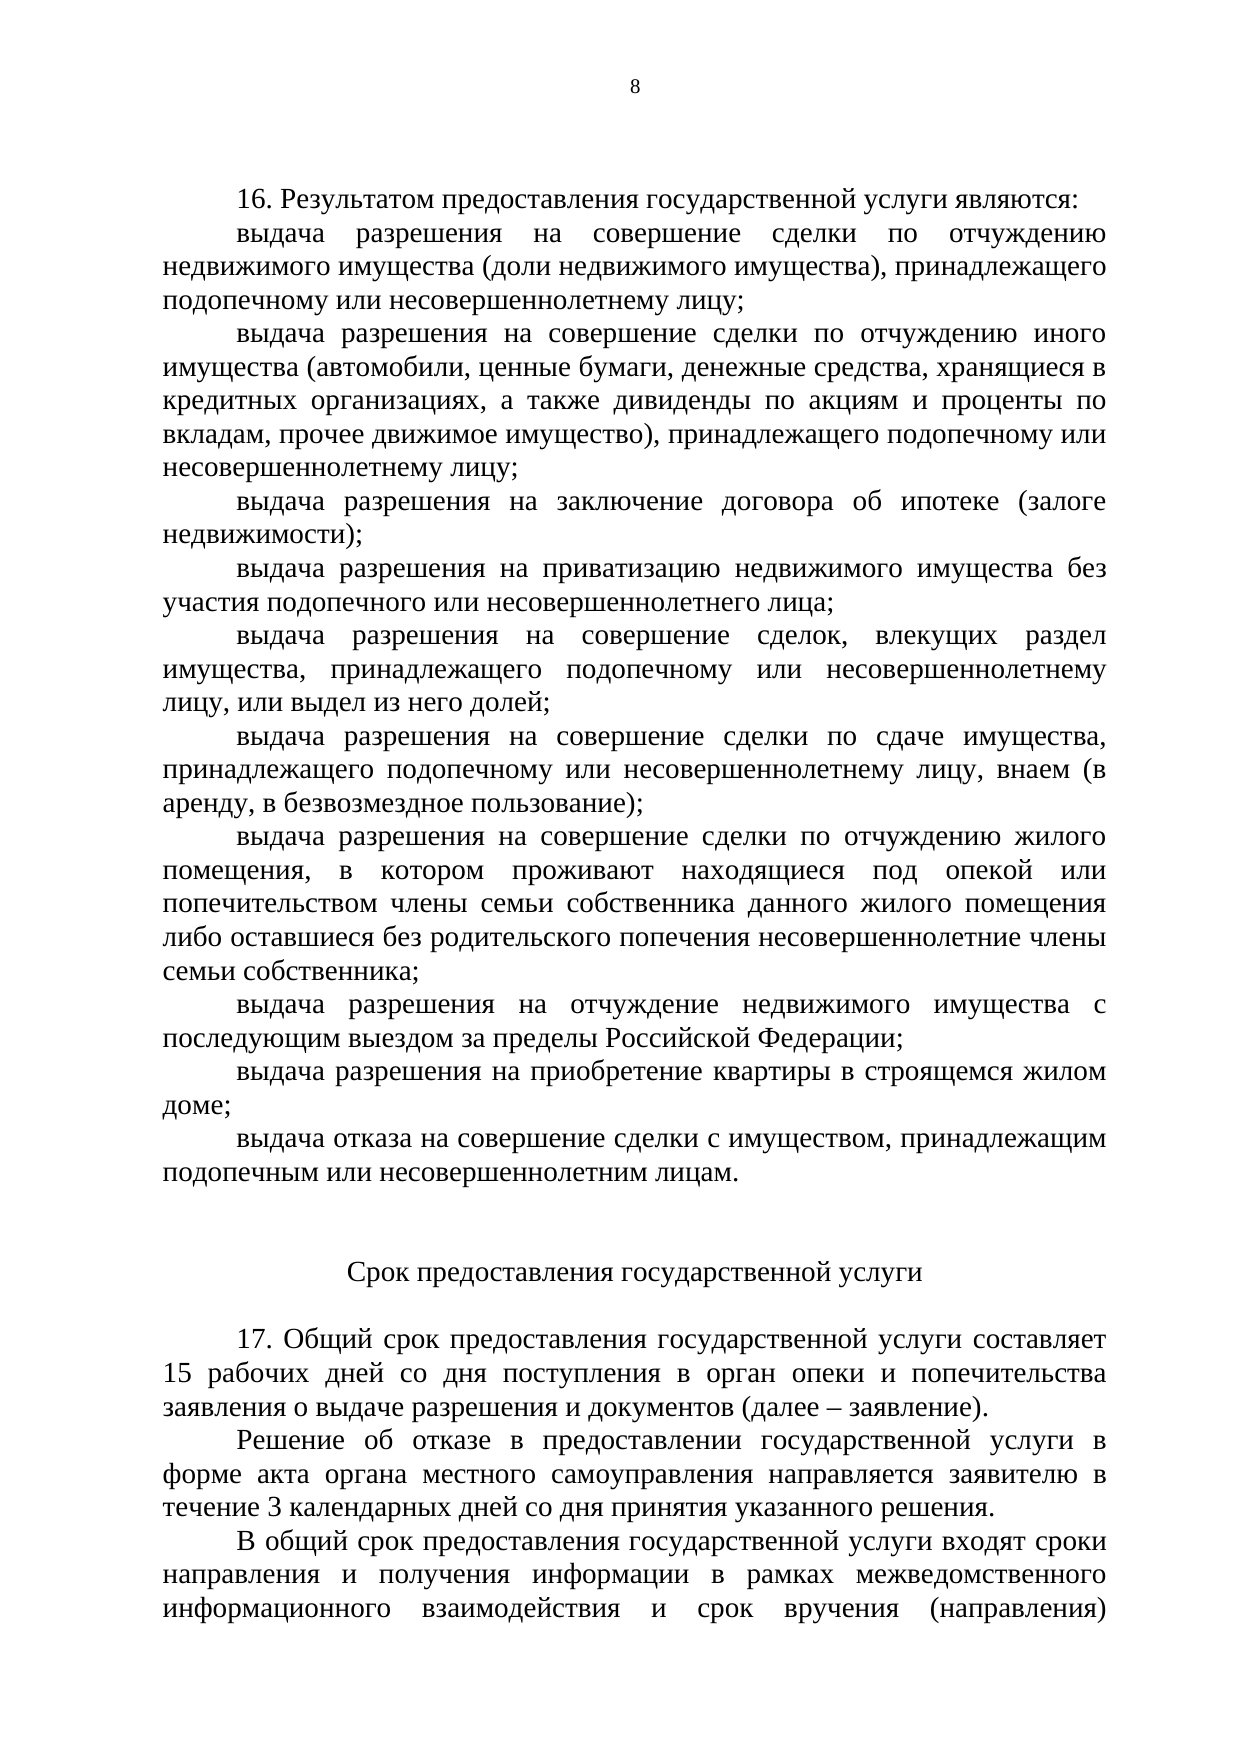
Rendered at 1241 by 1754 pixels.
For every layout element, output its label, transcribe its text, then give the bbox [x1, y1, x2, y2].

text выдача разрешения на приобретение квартиры в строящемся жилом доме; [162, 1053, 1107, 1120]
text выдача отказа на совершение сделки с имуществом, принадлежащим подопечным или несовершеннолетним лицам. [162, 1120, 1107, 1187]
text 17. Общий срок предоставления государственной услуги составляет 15 рабочих дней со дня поступления в орган опеки и попечительства заявления о выдаче разрешения и документов (далее – заявление). [162, 1322, 1107, 1422]
text выдача разрешения на приватизацию недвижимого имущества без участия подопечного или несовершеннолетнего лица; [162, 550, 1107, 617]
text 16. Результатом предоставления государственной услуги являются: [162, 181, 1107, 215]
text выдача разрешения на отчуждение недвижимого имущества с последующим выездом за пределы Российской Федерации; [162, 986, 1107, 1053]
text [162, 1523, 1107, 1623]
text выдача разрешения на совершение сделки по отчуждению жилого помещения, в котором проживают находящиеся под опекой или попечительством члены семьи собственника данного жилого помещения либо оставшиеся без родительского попечения несовершеннолетние члены семьи собственника; [162, 818, 1107, 986]
text выдача разрешения на совершение сделки по отчуждению иного имущества (автомобили, ценные бумаги, денежные средства, хранящиеся в кредитных организациях, а также дивиденды по акциям и проценты по вкладам, прочее движимое имущество), принадлежащего подопечному или несовершеннолетнему лицу; [162, 315, 1107, 483]
text выдача разрешения на совершение сделок, влекущих раздел имущества, принадлежащего подопечному или несовершеннолетнему лицу, или выдел из него долей; [162, 617, 1107, 718]
text выдача разрешения на совершение сделки по сдаче имущества, принадлежащего подопечному или несовершеннолетнему лицу, внаем (в аренду, в безвозмездное пользование); [162, 718, 1107, 818]
text выдача разрешения на заключение договора об ипотеке (залоге недвижимости); [162, 483, 1107, 550]
text Решение об отказе в предоставлении государственной услуги в форме акта органа местного самоуправления направляется заявителю в течение 3 календарных дней со дня принятия указанного решения. [162, 1422, 1107, 1523]
text выдача разрешения на совершение сделки по отчуждению недвижимого имущества (доли недвижимого имущества), принадлежащего подопечному или несовершеннолетнему лицу; [162, 215, 1107, 315]
text Срок предоставления государственной услуги [162, 1254, 1107, 1288]
